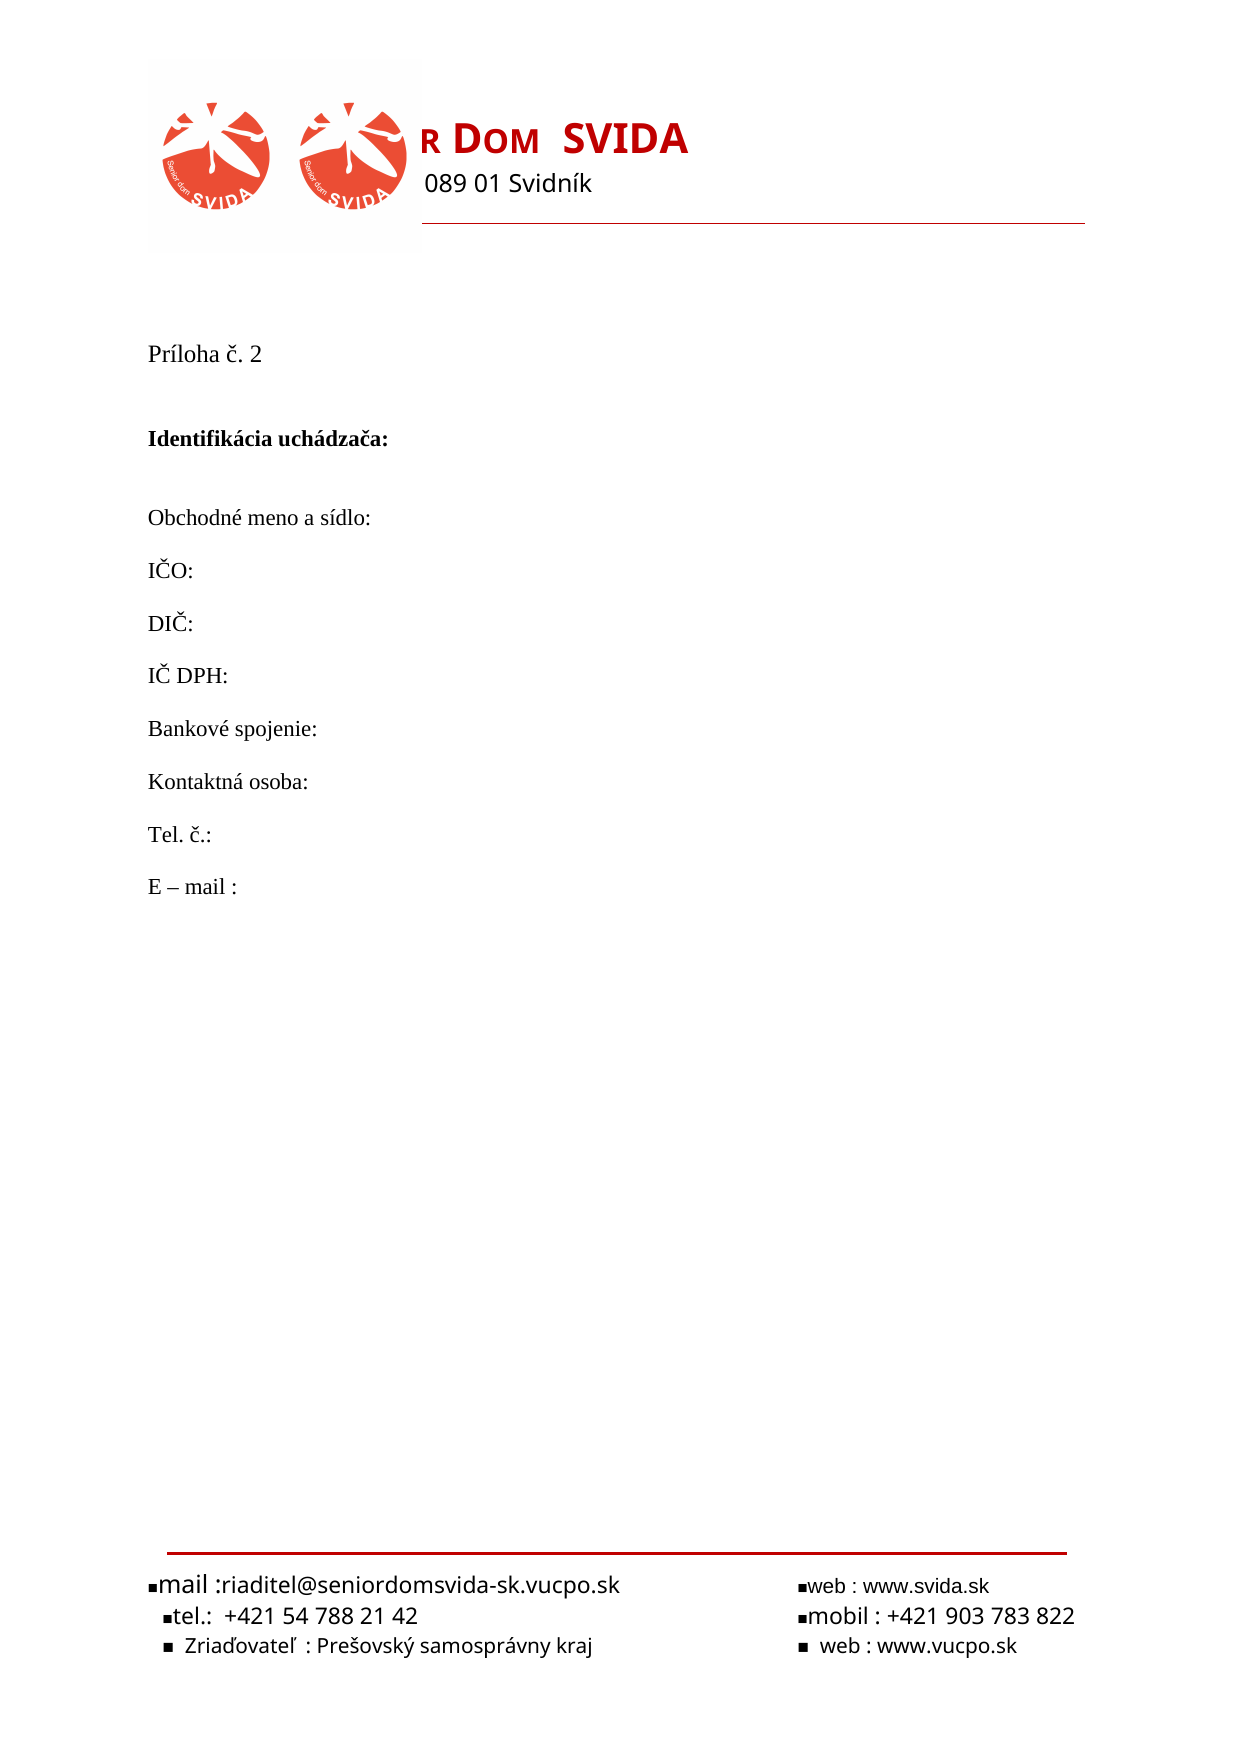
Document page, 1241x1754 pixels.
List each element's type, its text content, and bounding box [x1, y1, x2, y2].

text Bankové spojenie: [148, 715, 1092, 742]
text IČ DPH: [148, 663, 1092, 689]
text DIČ: [148, 610, 1092, 636]
text Príloha č. 2 [148, 339, 1092, 368]
text Identifikácia uchádzača: [148, 425, 1092, 452]
text Kontaktná osoba: [148, 768, 1092, 794]
text E – mail : [148, 873, 1092, 900]
picture [147, 59, 422, 253]
text IČO: [148, 557, 1092, 583]
text Tel. č.: [148, 821, 1092, 847]
text Obchodné meno a sídlo: [148, 504, 1092, 531]
